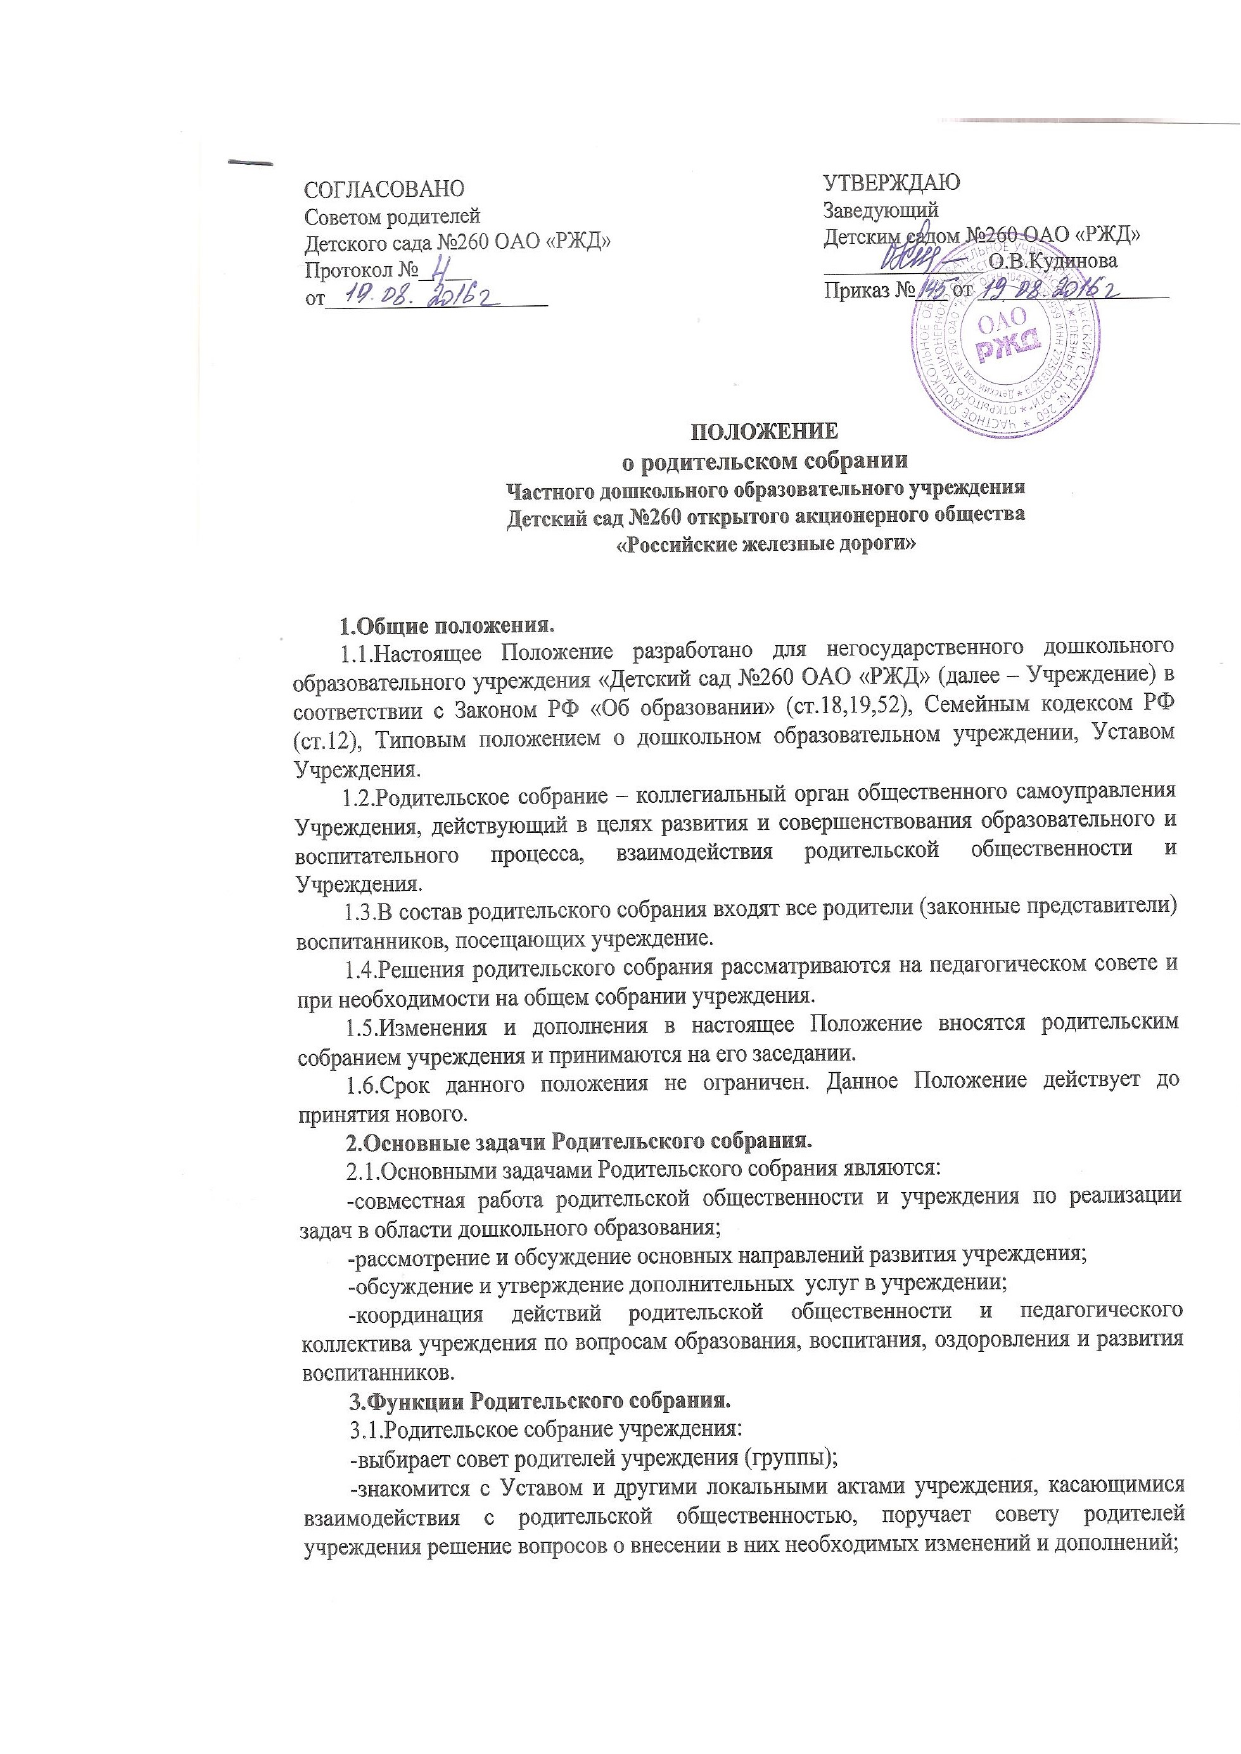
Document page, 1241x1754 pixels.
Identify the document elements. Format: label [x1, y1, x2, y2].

picture [177, 118, 1241, 1636]
